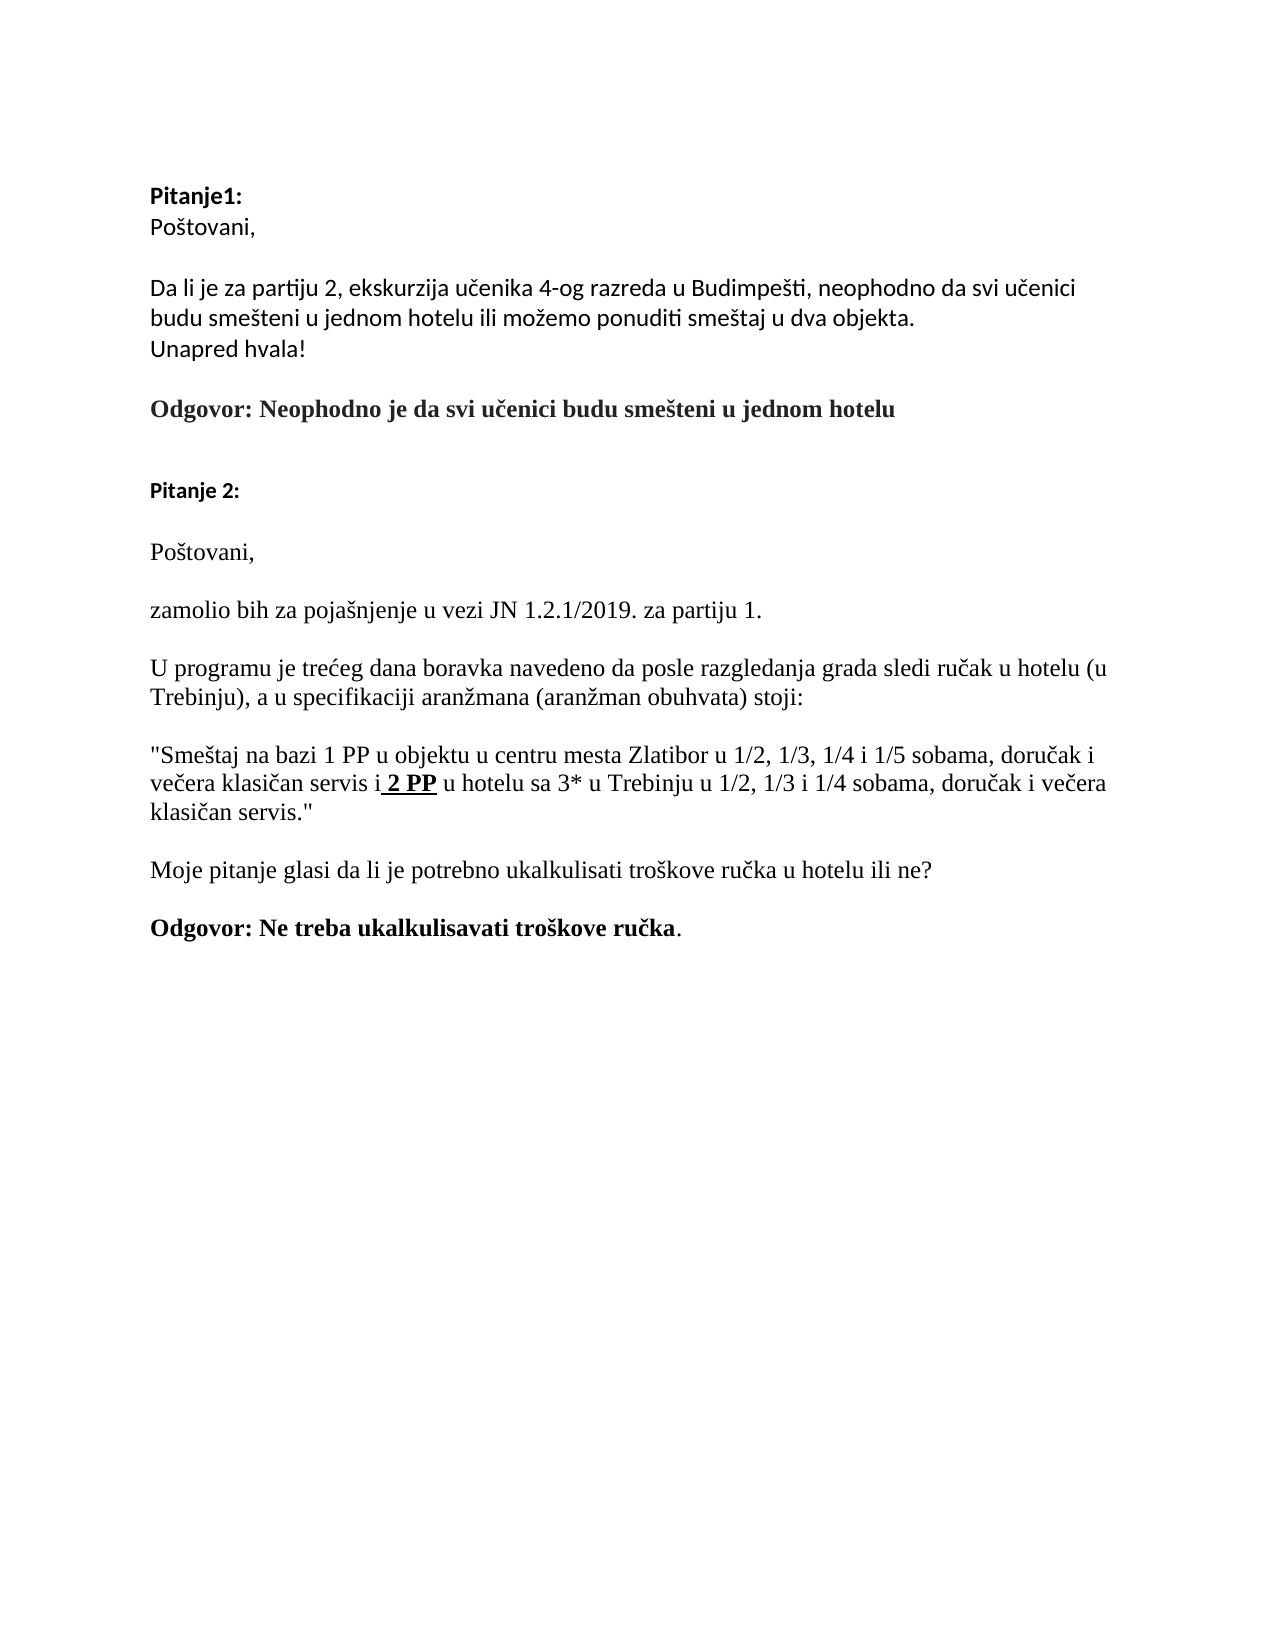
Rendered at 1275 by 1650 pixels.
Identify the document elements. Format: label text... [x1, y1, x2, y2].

text Poštovani, [150, 211, 1125, 242]
text Unapred hvala! [150, 333, 1125, 364]
text Odgovor: Neophodno je da svi učenici budu smešteni u jednom hotelu [150, 394, 1125, 423]
text Poštovani, [150, 537, 1125, 566]
text Pitanje 2: [150, 476, 1125, 504]
text U programu je trećeg dana boravka navedeno da posle razgledanja grada sledi ručak u hotelu (u Trebinju), a u specifikaciji aranžmana (aranžman obuhvata) stoji: [150, 653, 1125, 711]
text Pitanje1: [150, 181, 1125, 211]
text "Smeštaj na bazi 1 PP u objektu u centru mesta Zlatibor u 1/2, 1/3, 1/4 i 1/5 sobama, doručak i večera klasičan servis i 2 PP u hotelu sa 3* u Trebinju u 1/2, 1/3 i 1/4 sobama, doručak i večera klasičan servis." [150, 740, 1125, 826]
text Odgovor: Ne treba ukalkulisavati troškove ručka. [150, 913, 1125, 942]
text zamolio bih za pojašnjenje u vezi JN 1.2.1/2019. za partiju 1. [150, 595, 1125, 624]
text Moje pitanje glasi da li je potrebno ukalkulisati troškove ručka u hotelu ili ne? [150, 855, 1125, 884]
text Da li je za partiju 2, ekskurzija učenika 4-og razreda u Budimpešti, neophodno da svi učenici budu smešteni u jednom hotelu ili možemo ponuditi smeštaj u dva objekta. [150, 272, 1125, 333]
